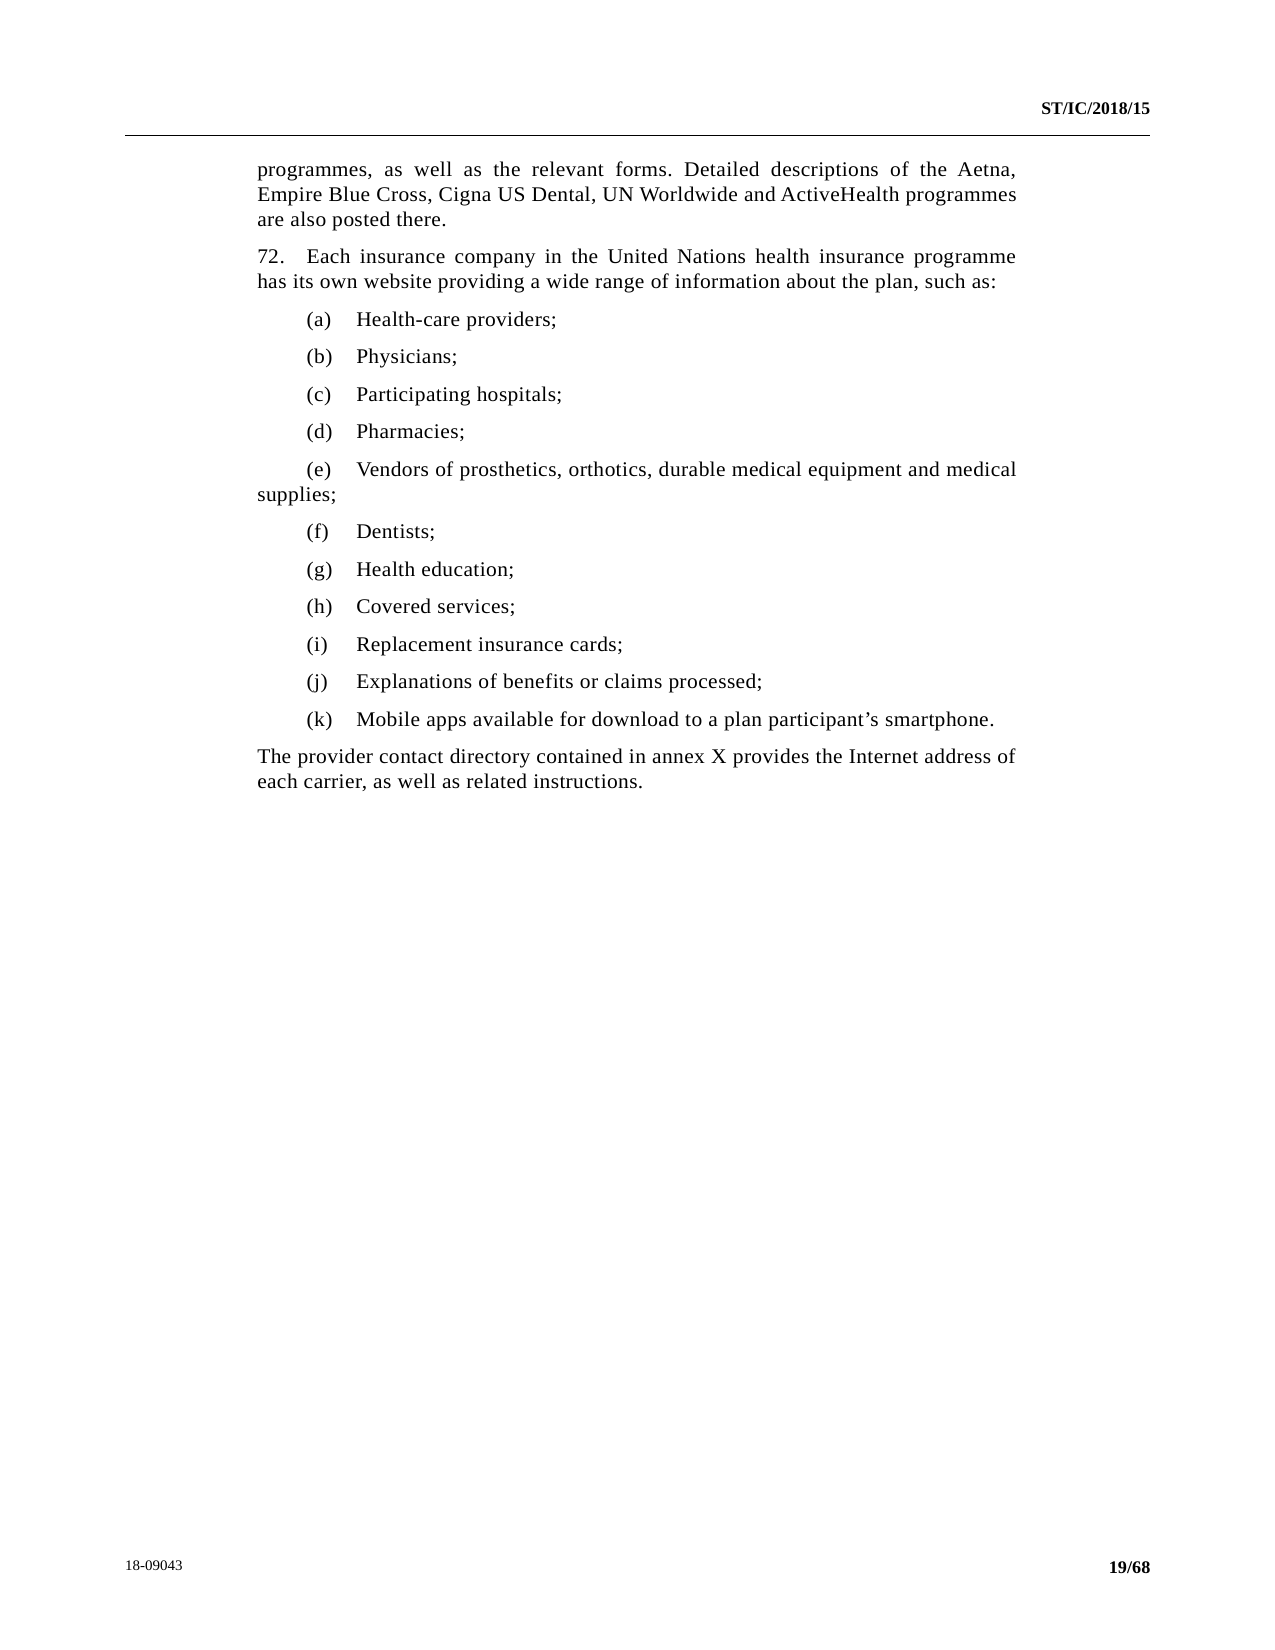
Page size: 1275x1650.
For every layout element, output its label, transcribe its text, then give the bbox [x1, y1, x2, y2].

text (d) Pharmacies; [257, 418, 1018, 443]
text (i) Replacement insurance cards; [257, 631, 1018, 656]
text (g) Health education; [257, 556, 1018, 581]
text (e) Vendors of prosthetics, orthotics, durable medical equipment and medical supplies; [257, 456, 1018, 506]
text (j) Explanations of benefits or claims processed; [257, 668, 1018, 693]
text (f) Dentists; [257, 518, 1018, 543]
text (b) Physicians; [257, 343, 1018, 368]
text (h) Covered services; [257, 593, 1018, 618]
text 72. Each insurance company in the United Nations health insurance programme has its own website providing a wide range of information about the plan, such as: [257, 243, 1018, 293]
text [257, 156, 1018, 231]
text (k) Mobile apps available for download to a plan participant’s smartphone. [257, 706, 1018, 731]
text The provider contact directory contained in annex X provides the Internet address of each carrier, as well as related instructions. [257, 743, 1018, 793]
text (c) Participating hospitals; [257, 381, 1018, 406]
text (a) Health-care providers; [257, 306, 1018, 331]
